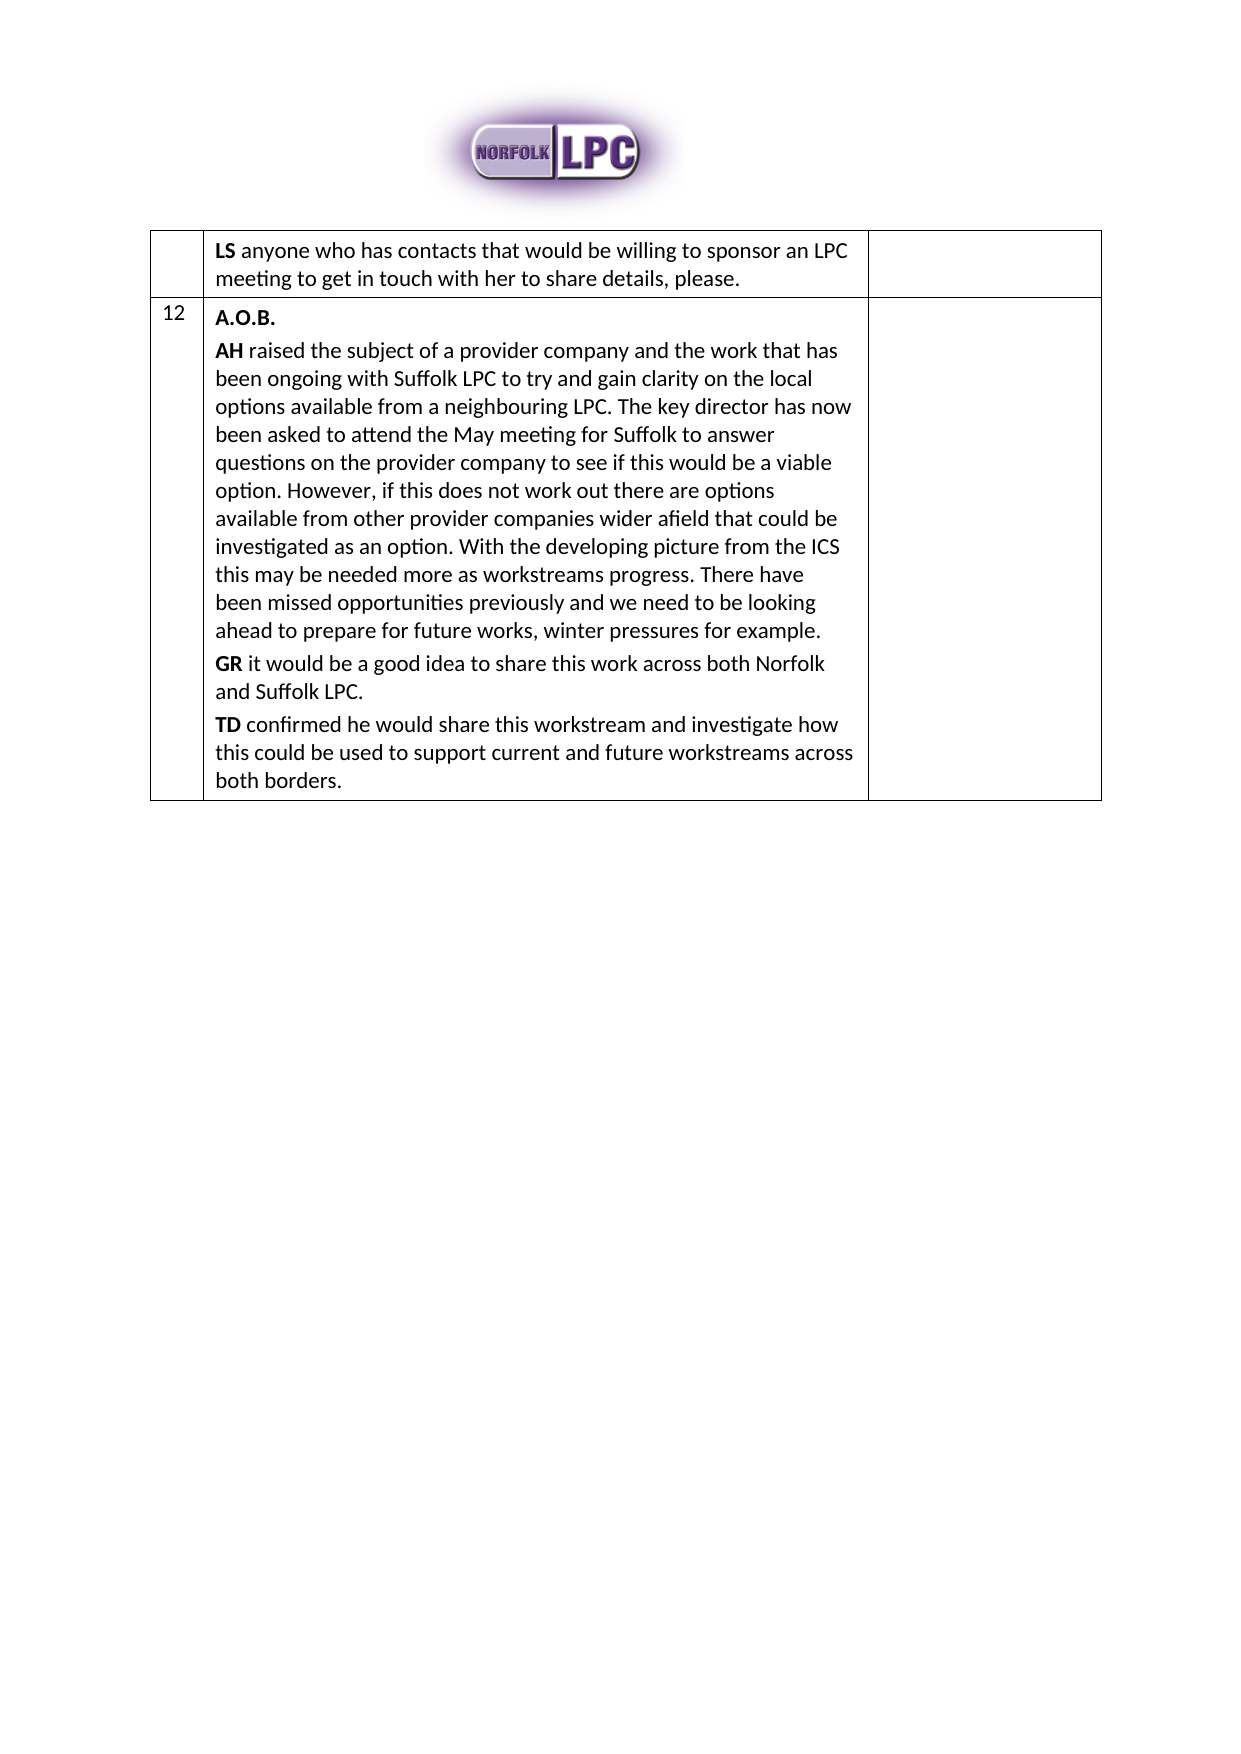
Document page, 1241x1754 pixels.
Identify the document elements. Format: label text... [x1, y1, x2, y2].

table_cell [869, 298, 1101, 799]
table_cell [869, 231, 1101, 297]
table_cell 11 [151, 231, 203, 297]
picture [424, 73, 684, 230]
table_cell 12 [151, 298, 203, 799]
table_cell A.O.B. AH raised the subject of a provider company and the work that has been ongoing with Suffolk LPC to try and gain clarity on the local options available from a neighbouring LPC. The key director has now been asked to attend the May meeting for Suffolk to answer questions on the provider company to see if this would be a viable option. However, if this does not work out there are options available from other provider companies wider afield that could be investigated as an option. With the developing picture from the ICS this may be needed more as workstreams progress. There have been missed opportunities previously and we need to be looking ahead to prepare for future works, winter pressures for example. GR it would be a good idea to share this work across both Norfolk and Suffolk LPC. TD confirmed he would share this workstream and investigate how this could be used to support current and future workstreams across both borders. [204, 298, 868, 799]
